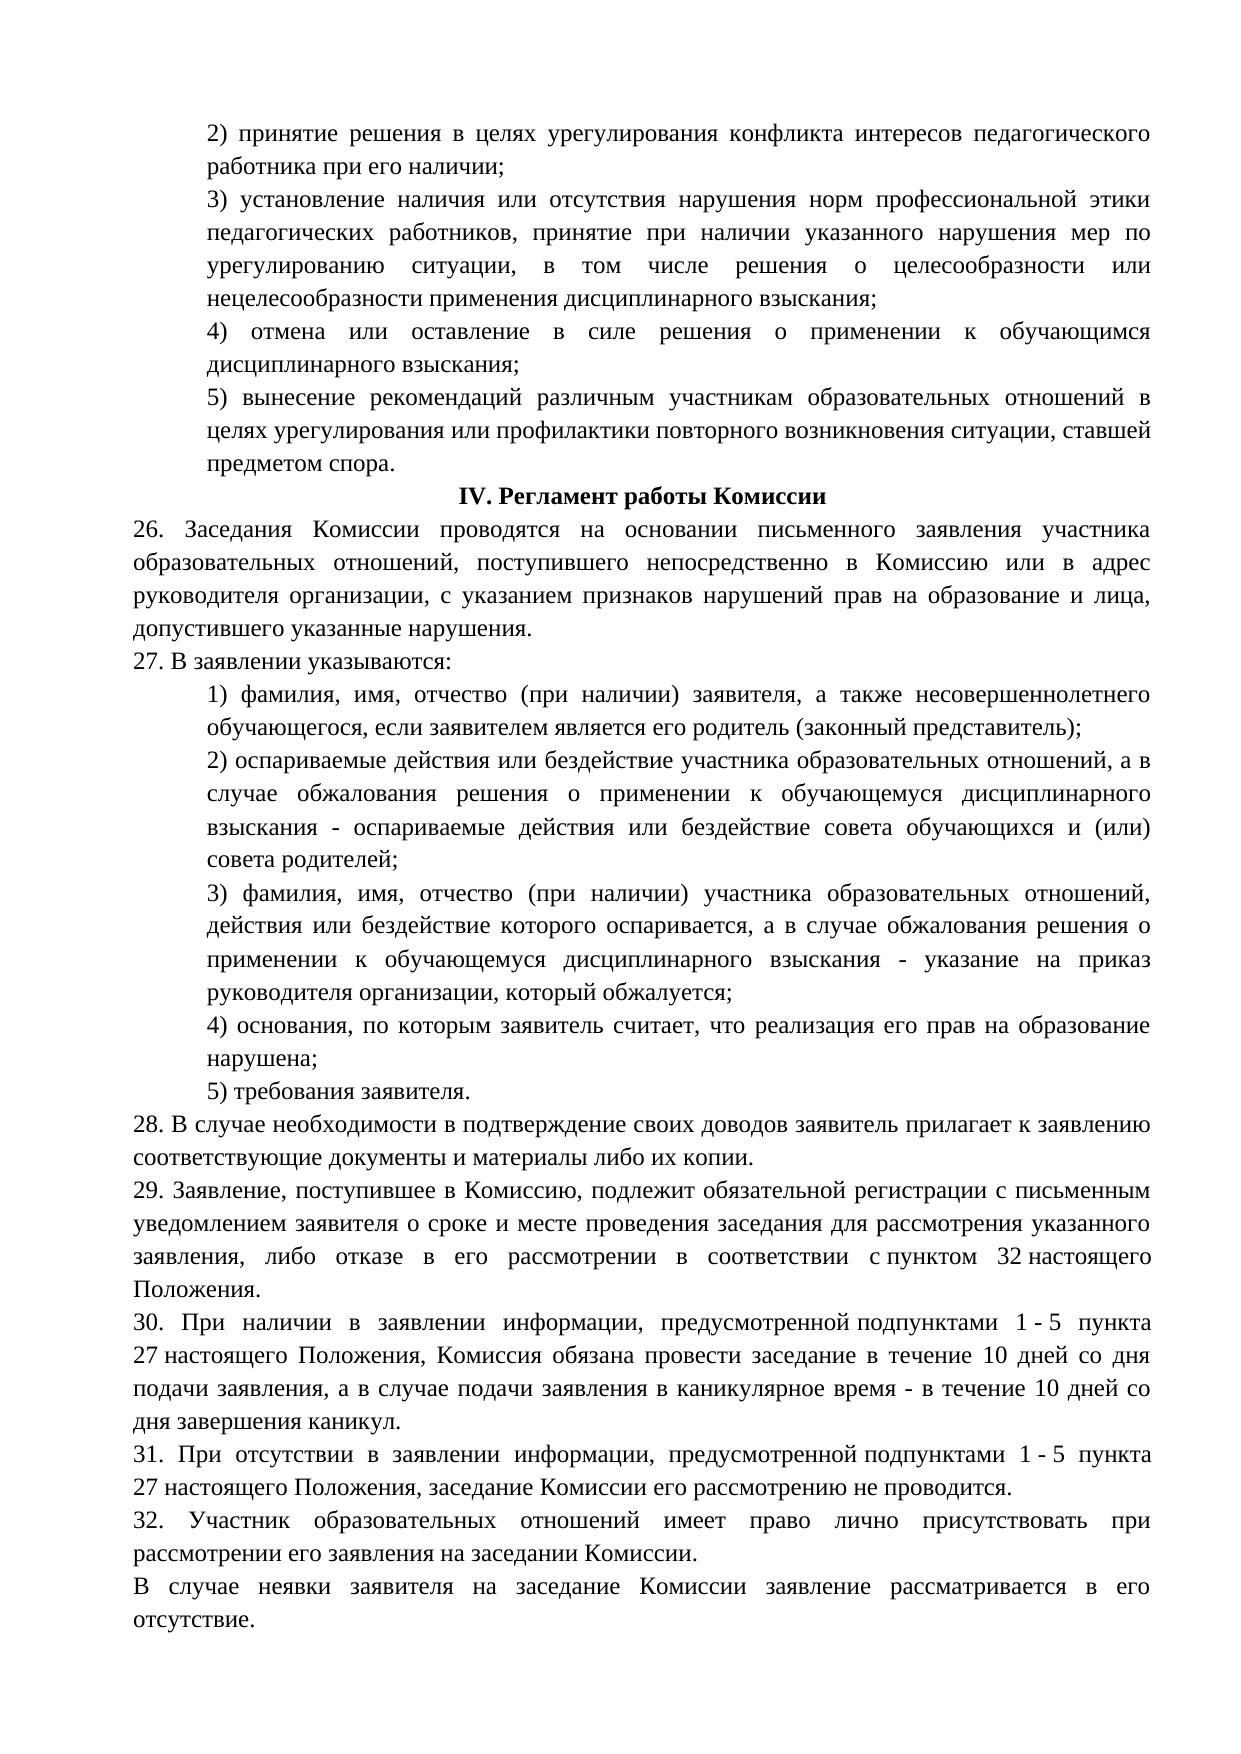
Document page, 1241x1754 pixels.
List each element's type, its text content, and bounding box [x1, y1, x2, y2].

text 4) основания, по которым заявитель считает, что реализация его прав на образование нарушена; [207, 1010, 1152, 1071]
text 3) установление наличия или отсутствия нарушения норм профессиональной этики педагогических работников, принятие при наличии указанного нарушения мер по урегулированию ситуации, в том числе решения о целесообразности или нецелесообразности применения дисциплинарного взыскания; [207, 184, 1152, 312]
text 32. Участник образовательных отношений имеет право лично присутствовать при рассмотрении его заявления на заседании Комиссии. [133, 1505, 1152, 1567]
text IV. Регламент работы Комиссии [133, 481, 1152, 510]
text 2) оспариваемые действия или бездействие участника образовательных отношений, а в случае обжалования решения о применении к обучающемуся дисциплинарного взыскания - оспариваемые действия или бездействие совета обучающихся и (или) совета родителей; [207, 746, 1152, 873]
text 2) принятие решения в целях урегулирования конфликта интересов педагогического работника при его наличии; [207, 118, 1152, 180]
text 4) отмена или оставление в силе решения о применении к обучающимся дисциплинарного взыскания; [207, 316, 1152, 378]
text 28. В случае необходимости в подтверждение своих доводов заявитель прилагает к заявлению соответствующие документы и материалы либо их копии. [133, 1109, 1152, 1171]
text 5) вынесение рекомендаций различным участникам образовательных отношений в целях урегулирования или профилактики повторного возникновения ситуации, ставшей предметом спора. [207, 382, 1152, 477]
text 3) фамилия, имя, отчество (при наличии) участника образовательных отношений, действия или бездействие которого оспаривается, а в случае обжалования решения о применении к обучающемуся дисциплинарного взыскания - указание на приказ руководителя организации, который обжалуется; [207, 878, 1152, 1005]
text 5) требования заявителя. [207, 1076, 1152, 1104]
text 29. Заявление, поступившее в Комиссию, подлежит обязательной регистрации с письменным уведомлением заявителя о сроке и месте проведения заседания для рассмотрения указанного заявления, либо отказе в его рассмотрении в соответствии с пунктом 32 настоящего Положения. [133, 1175, 1152, 1303]
text 30. При наличии в заявлении информации, предусмотренной подпунктами 1 - 5 пункта 27 настоящего Положения, Комиссия обязана провести заседание в течение 10 дней со дня подачи заявления, а в случае подачи заявления в каникулярное время - в течение 10 дней со дня завершения каникул. [133, 1307, 1152, 1435]
text 31. При отсутствии в заявлении информации, предусмотренной подпунктами 1 - 5 пункта 27 настоящего Положения, заседание Комиссии его рассмотрению не проводится. [133, 1439, 1152, 1501]
text 26. Заседания Комиссии проводятся на основании письменного заявления участника образовательных отношений, поступившего непосредственно в Комиссию или в адрес руководителя организации, с указанием признаков нарушений прав на образование и лица, допустившего указанные нарушения. [133, 514, 1152, 642]
text 27. В заявлении указываются: [133, 646, 1152, 675]
text 1) фамилия, имя, отчество (при наличии) заявителя, а также несовершеннолетнего обучающегося, если заявителем является его родитель (законный представитель); [207, 679, 1152, 741]
text В случае неявки заявителя на заседание Комиссии заявление рассматривается в его отсутствие. [133, 1571, 1152, 1633]
